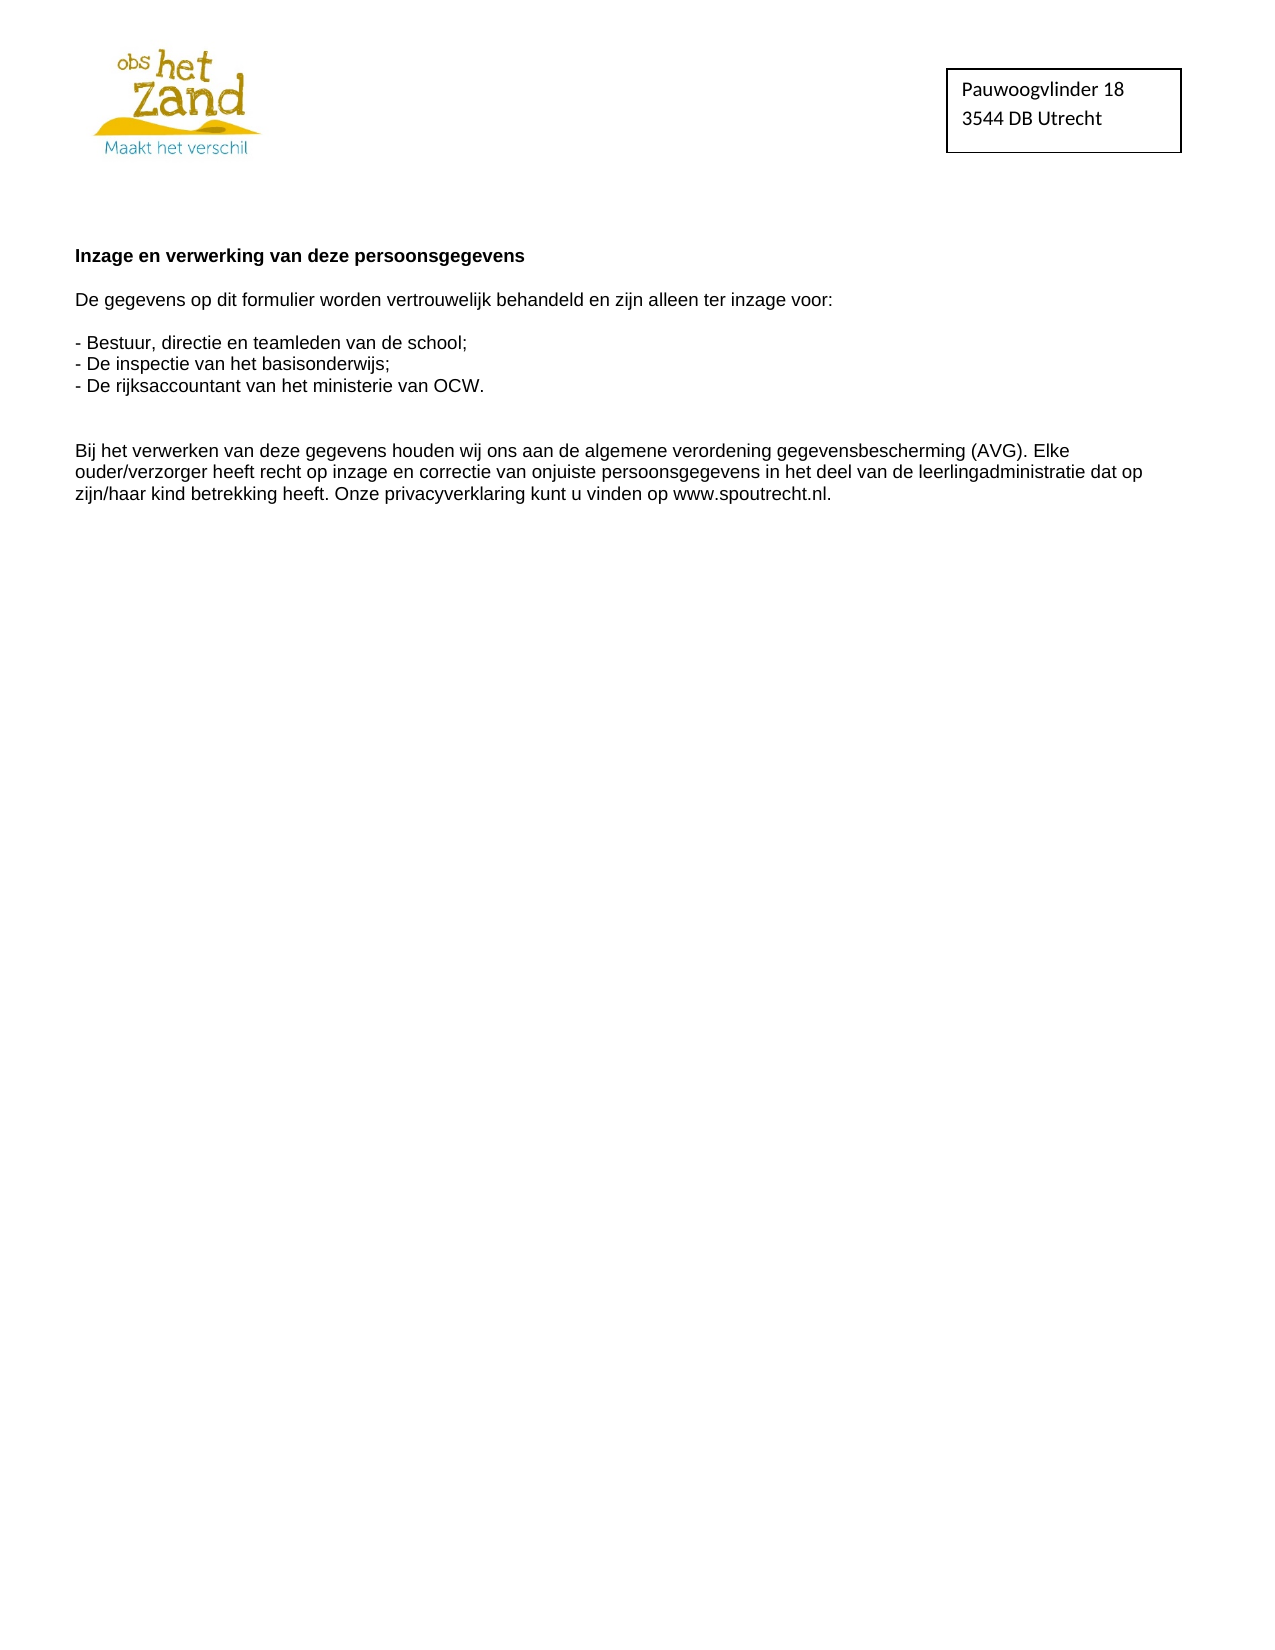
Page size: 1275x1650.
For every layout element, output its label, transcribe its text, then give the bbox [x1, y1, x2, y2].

text - De inspectie van het basisonderwijs; [75, 353, 1200, 375]
text - Bestuur, directie en teamleden van de school; [75, 332, 1200, 353]
text De gegevens op dit formulier worden vertrouwelijk behandeld en zijn alleen ter inzage voor: [75, 288, 1200, 310]
text - De rijksaccountant van het ministerie van OCW. [75, 375, 1200, 396]
text Inzage en verwerking van deze persoonsgegevens [75, 245, 1200, 267]
text Bij het verwerken van deze gegevens houden wij ons aan de algemene verordening gegevensbescherming (AVG). Elke ouder/verzorger heeft recht op inzage en correctie van onjuiste persoonsgegevens in het deel van de leerlingadministratie dat op zijn/haar kind betrekking heeft. Onze privacyverklaring kunt u vinden op www.spoutrecht.nl. [75, 439, 1200, 504]
picture [75, 29, 275, 170]
